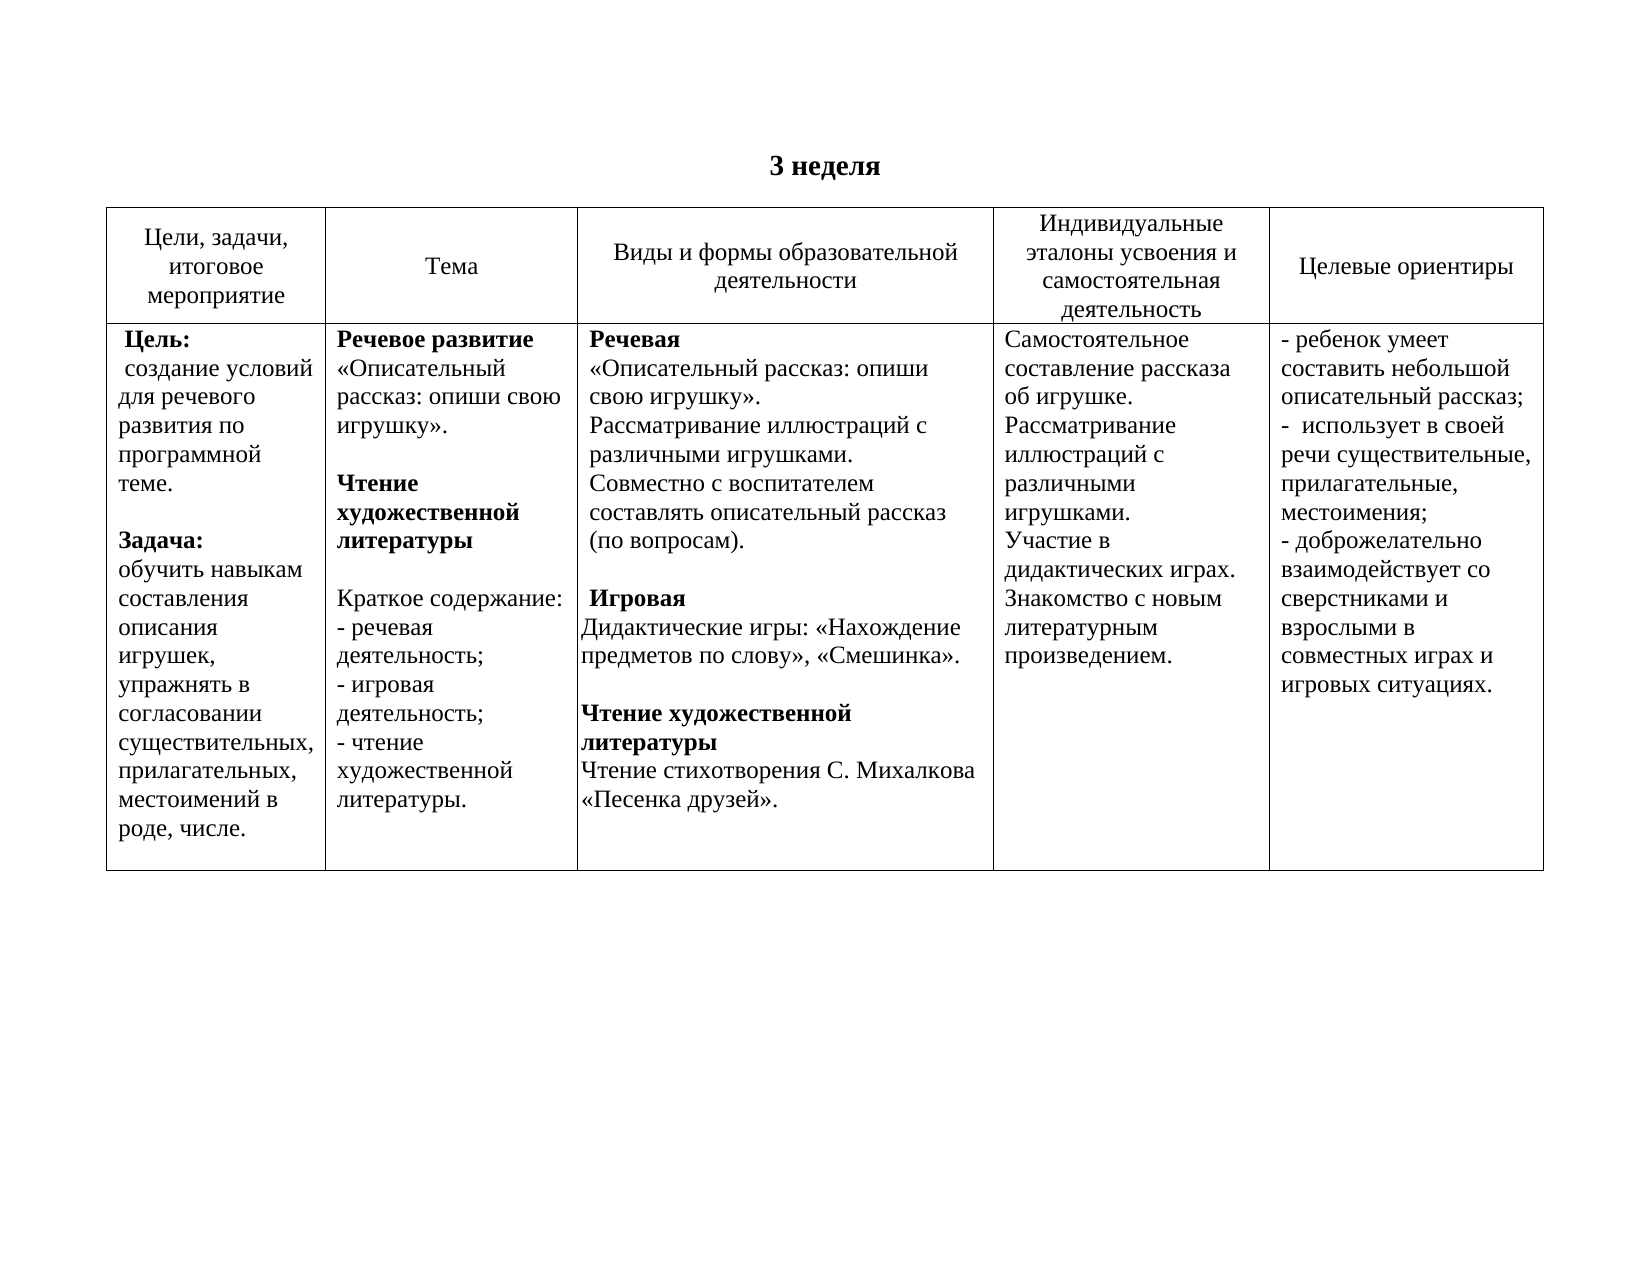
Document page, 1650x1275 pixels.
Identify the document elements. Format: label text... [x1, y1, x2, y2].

table_header Целевые ориентиры [1270, 208, 1543, 323]
table_cell Речевое развитие «Описательный рассказ: опиши свою игрушку». Чтение художественной литературы Краткое содержание: - речевая деятельность; - игровая деятельность; - чтение художественной литературы. [326, 324, 577, 870]
table_cell Самостоятельное составление рассказа об игрушке. Рассматривание иллюстраций с различными игрушками. Участие в дидактических играх. Знакомство с новым литературным произведением. [994, 324, 1269, 870]
table_cell Цель: создание условий для речевого развития по программной теме. Задача: обучить навыкам составления описания игрушек, упражнять в согласовании существительных, прилагательных, местоимений в роде, числе. [107, 324, 325, 870]
table_header Индивидуальные эталоны усвоения и самостоятельная деятельность [994, 208, 1269, 323]
table_cell Речевая «Описательный рассказ: опиши свою игрушку». Рассматривание иллюстраций с различными игрушками. Совместно с воспитателем составлять описательный рассказ (по вопросам). Игровая Дидактические игры: «Нахождение предметов по слову», «Смешинка». Чтение художественной литературы Чтение стихотворения С. Михалкова «Песенка друзей». [578, 324, 993, 870]
table_cell - ребенок умеет составить небольшой описательный рассказ; - использует в своей речи существительные, прилагательные, местоимения; - доброжелательно взаимодействует со сверстниками и взрослыми в совместных играх и игровых ситуациях. [1270, 324, 1543, 870]
table_header Виды и формы образовательной деятельности [578, 208, 993, 323]
text 3 неделя [118, 148, 1532, 181]
table_header Цели, задачи, итоговое мероприятие [107, 208, 325, 323]
table_header Тема [326, 208, 577, 323]
